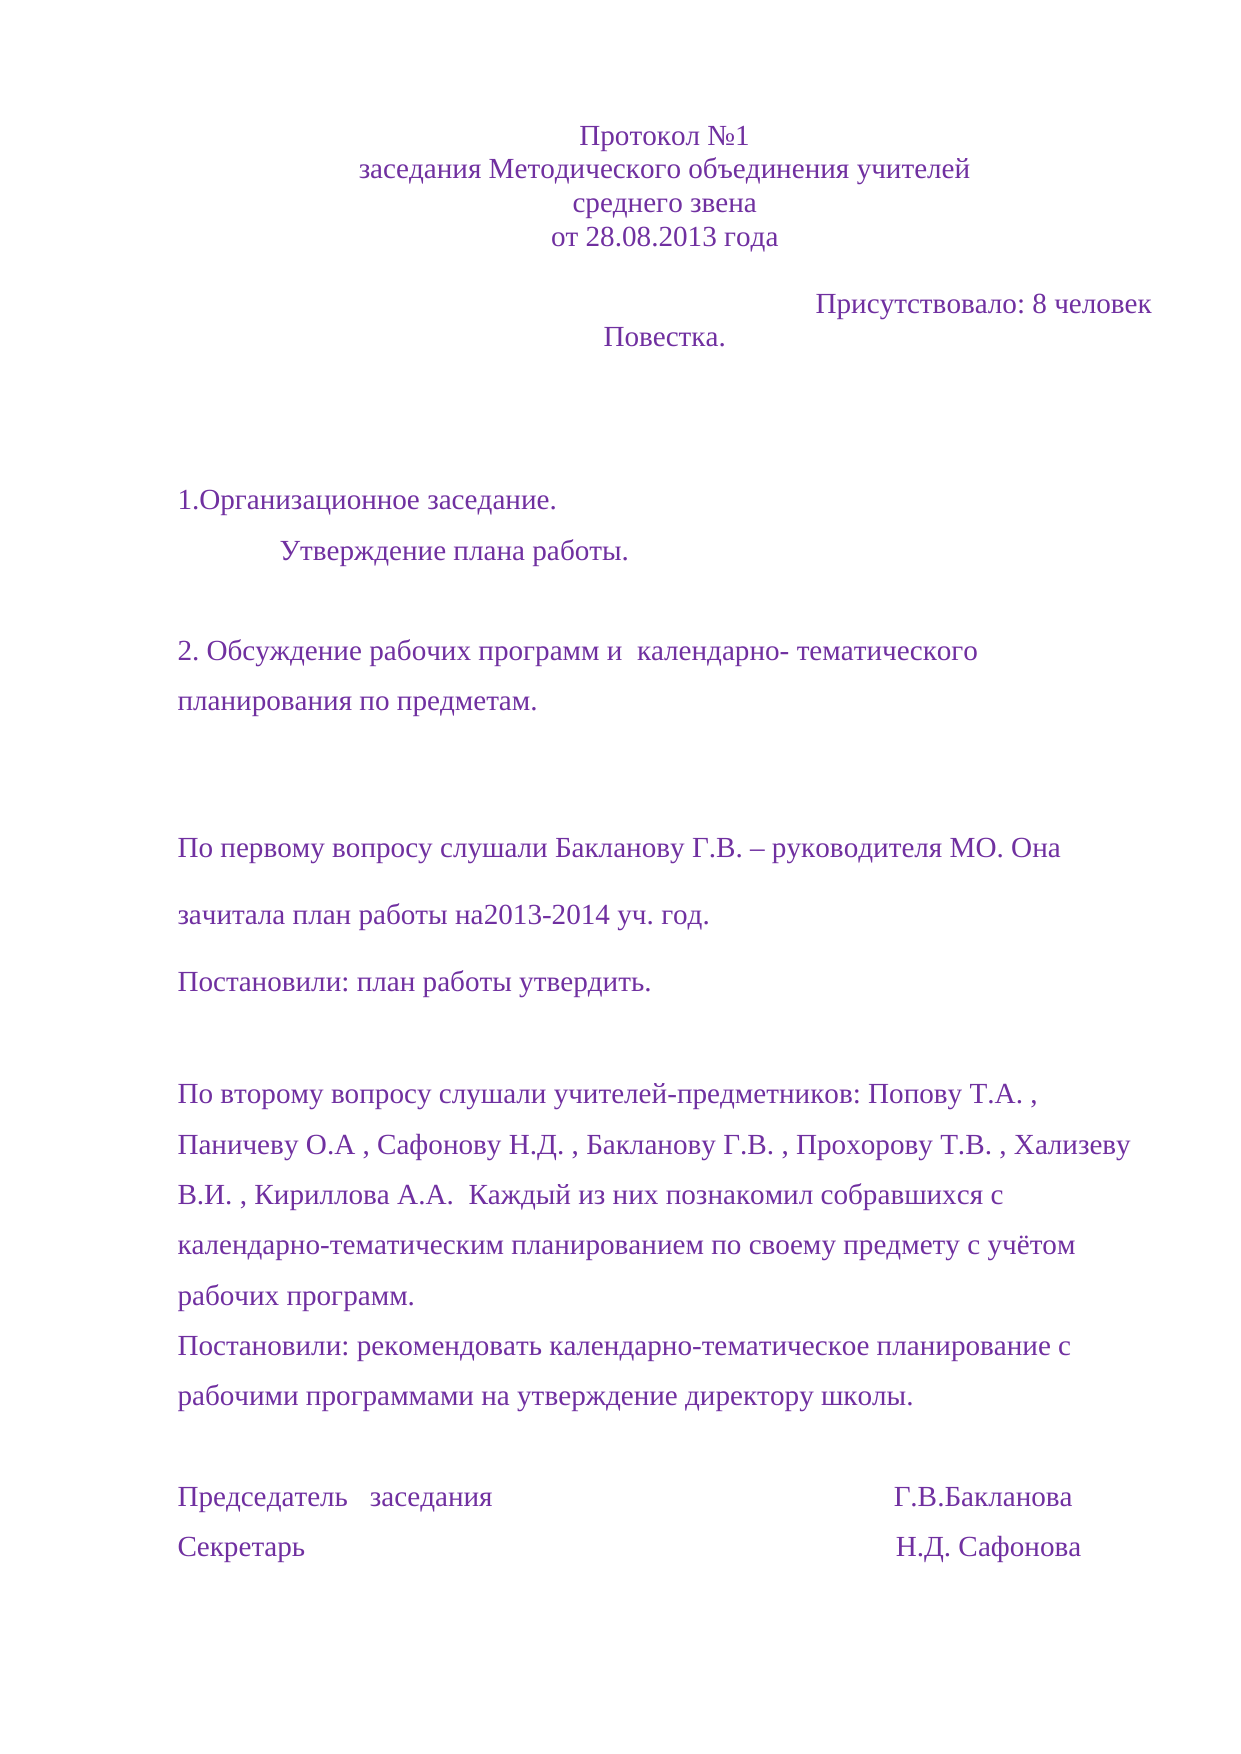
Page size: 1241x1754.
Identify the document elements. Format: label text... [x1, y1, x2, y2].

text 2. Обсуждение рабочих программ и календарно- тематического планирования по предметам. [177, 633, 1152, 717]
text заседания Методического объединения учителей [177, 152, 1152, 185]
text зачитала план работы на2013-2014 уч. год. [177, 897, 1152, 930]
text Председатель заседания Г.В.Бакланова [177, 1479, 1152, 1512]
text Повестка. [177, 319, 1152, 353]
text Постановили: план работы утвердить. [177, 964, 1152, 997]
text 1.Организационное заседание. [177, 482, 1152, 516]
text По первому вопросу слушали Бакланову Г.В. – руководителя МО. Она [177, 830, 1152, 863]
text Протокол №1 [177, 118, 1152, 152]
text Постановили: рекомендовать календарно-тематическое планирование с рабочими программами на утверждение директору школы. [177, 1328, 1152, 1412]
text Присутствовало: 8 человек [177, 286, 1152, 319]
text По второму вопросу слушали учителей-предметников: Попову Т.А. , Паничеву О.А , Сафонову Н.Д. , Бакланову Г.В. , Прохорову Т.В. , Хализеву В.И. , Кириллова А.А. Каждый из них познакомил собравшихся с календарно-тематическим планированием по своему предмету с учётом рабочих программ. [177, 1076, 1152, 1311]
text среднего звена [177, 185, 1152, 219]
text Секретарь Н.Д. Сафонова [177, 1529, 1152, 1563]
text от 28.08.2013 года [177, 219, 1152, 252]
text Утверждение плана работы. [177, 533, 1152, 566]
